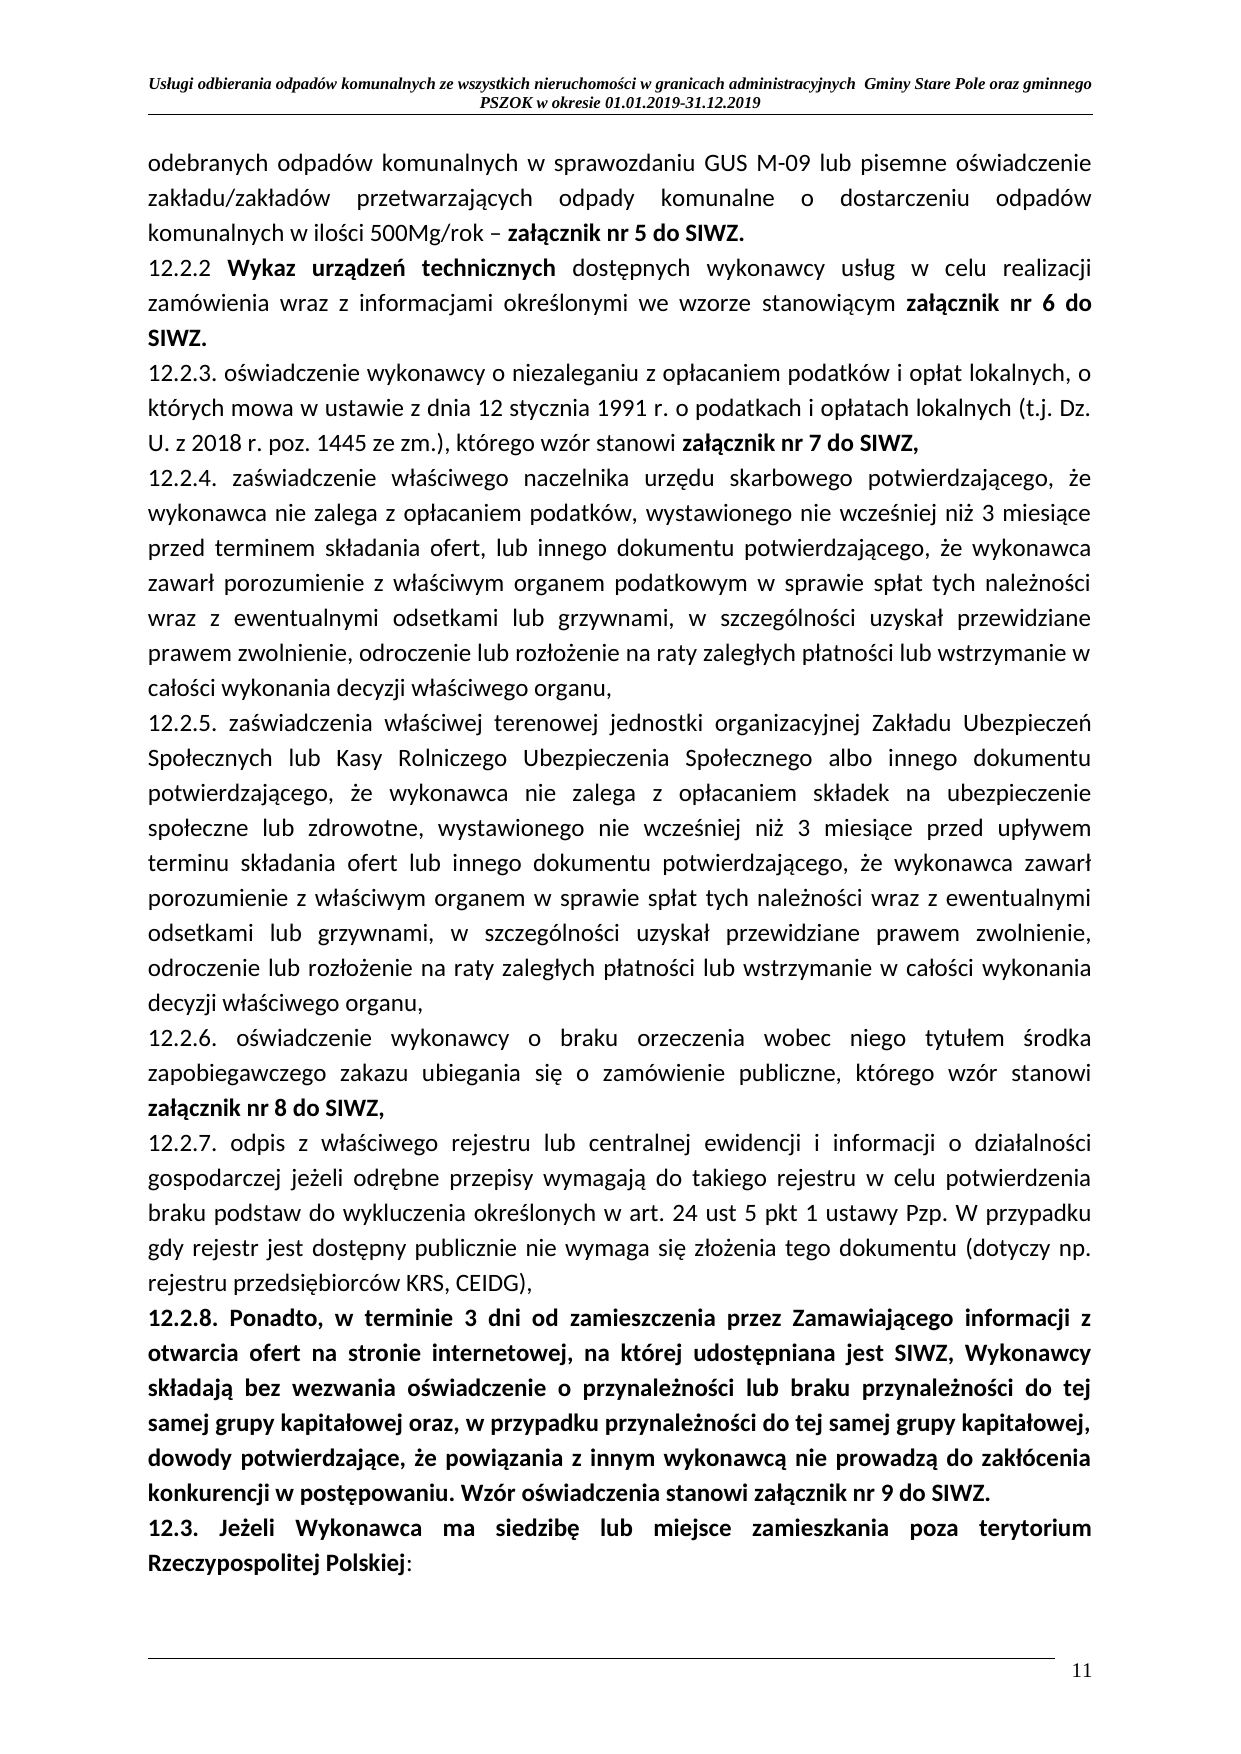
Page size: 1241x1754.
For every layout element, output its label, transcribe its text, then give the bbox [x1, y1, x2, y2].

text 12.2.8. Ponadto, w terminie 3 dni od zamieszczenia przez Zamawiającego informacji z otwarcia ofert na stronie internetowej, na której udostępniana jest SIWZ, Wykonawcy składają bez wezwania oświadczenie o przynależności lub braku przynależności do tej samej grupy kapitałowej oraz, w przypadku przynależności do tej samej grupy kapitałowej, dowody potwierdzające, że powiązania z innym wykonawcą nie prowadzą do zakłócenia konkurencji w postępowaniu. Wzór oświadczenia stanowi załącznik nr 9 do SIWZ. [148, 1303, 1093, 1508]
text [148, 148, 1093, 248]
text 12.2.4. zaświadczenie właściwego naczelnika urzędu skarbowego potwierdzającego, że wykonawca nie zalega z opłacaniem podatków, wystawionego nie wcześniej niż 3 miesiące przed terminem składania ofert, lub innego dokumentu potwierdzającego, że wykonawca zawarł porozumienie z właściwym organem podatkowym w sprawie spłat tych należności wraz z ewentualnymi odsetkami lub grzywnami, w szczególności uzyskał przewidziane prawem zwolnienie, odroczenie lub rozłożenie na raty zaległych płatności lub wstrzymanie w całości wykonania decyzji właściwego organu, [148, 463, 1093, 703]
text 12.2.5. zaświadczenia właściwej terenowej jednostki organizacyjnej Zakładu Ubezpieczeń Społecznych lub Kasy Rolniczego Ubezpieczenia Społecznego albo innego dokumentu potwierdzającego, że wykonawca nie zalega z opłacaniem składek na ubezpieczenie społeczne lub zdrowotne, wystawionego nie wcześniej niż 3 miesiące przed upływem terminu składania ofert lub innego dokumentu potwierdzającego, że wykonawca zawarł porozumienie z właściwym organem w sprawie spłat tych należności wraz z ewentualnymi odsetkami lub grzywnami, w szczególności uzyskał przewidziane prawem zwolnienie, odroczenie lub rozłożenie na raty zaległych płatności lub wstrzymanie w całości wykonania decyzji właściwego organu, [148, 708, 1093, 1018]
text 12.2.3. oświadczenie wykonawcy o niezaleganiu z opłacaniem podatków i opłat lokalnych, o których mowa w ustawie z dnia 12 stycznia 1991 r. o podatkach i opłatach lokalnych (t.j. Dz. U. z 2018 r. poz. 1445 ze zm.), którego wzór stanowi załącznik nr 7 do SIWZ, [148, 358, 1093, 458]
text 12.2.6. oświadczenie wykonawcy o braku orzeczenia wobec niego tytułem środka zapobiegawczego zakazu ubiegania się o zamówienie publiczne, którego wzór stanowi załącznik nr 8 do SIWZ, [148, 1023, 1093, 1123]
text 12.2.2 Wykaz urządzeń technicznych dostępnych wykonawcy usług w celu realizacji zamówienia wraz z informacjami określonymi we wzorze stanowiącym załącznik nr 6 do SIWZ. [148, 253, 1093, 353]
text 12.3. Jeżeli Wykonawca ma siedzibę lub miejsce zamieszkania poza terytorium Rzeczypospolitej Polskiej: [148, 1513, 1093, 1578]
text 12.2.7. odpis z właściwego rejestru lub centralnej ewidencji i informacji o działalności gospodarczej jeżeli odrębne przepisy wymagają do takiego rejestru w celu potwierdzenia braku podstaw do wykluczenia określonych w art. 24 ust 5 pkt 1 ustawy Pzp. W przypadku gdy rejestr jest dostępny publicznie nie wymaga się złożenia tego dokumentu (dotyczy np. rejestru przedsiębiorców KRS, CEIDG), [148, 1128, 1093, 1298]
